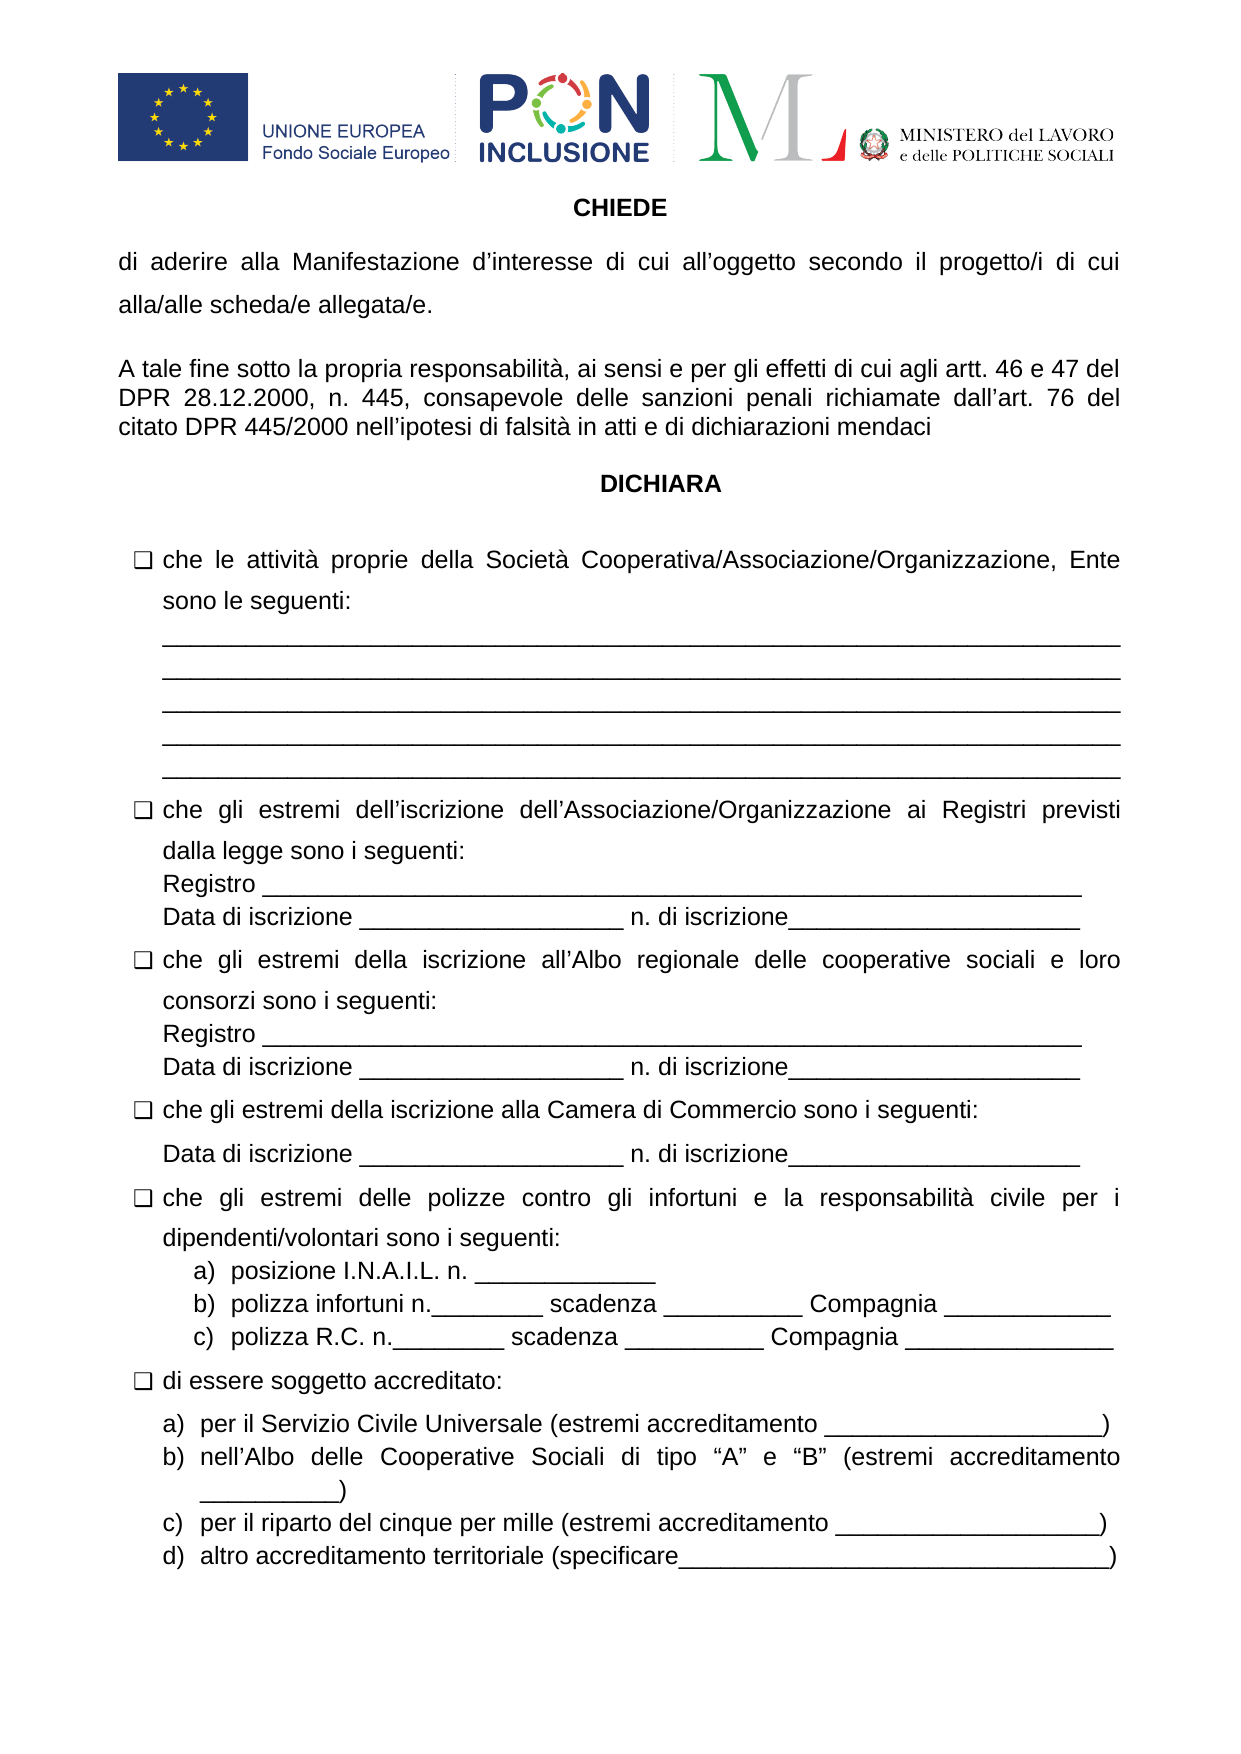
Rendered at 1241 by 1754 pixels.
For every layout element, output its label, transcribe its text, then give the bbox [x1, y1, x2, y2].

list altro accreditamento territoriale (specificare_______________________________) [162, 1541, 1122, 1570]
text Data di iscrizione ___________________ n. di iscrizione_____________________ [162, 1139, 1122, 1168]
list per il Servizio Civile Universale (estremi accreditamento ____________________) [162, 1409, 1122, 1438]
list che gli estremi della iscrizione all’Albo regionale delle cooperative sociali e loro consorzi sono i seguenti: [133, 935, 1122, 1015]
list che gli estremi dell’iscrizione dell’Associazione/Organizzazione ai Registri previsti dalla legge sono i seguenti: [133, 784, 1122, 864]
list per il riparto del cinque per mille (estremi accreditamento ___________________) [162, 1508, 1122, 1537]
text Registro ___________________________________________________________ [162, 869, 1122, 897]
list polizza R.C. n.________ scadenza __________ Compagnia _______________ [193, 1322, 1122, 1351]
text _________________________________________________________________________________________________________________________________________________________________________________________________________________________________________________________________________________________________________________________________________________________ [162, 619, 1122, 780]
list che le attività proprie della Società Cooperativa/Associazione/Organizzazione, Ente sono le seguenti: [133, 535, 1122, 615]
text Registro ___________________________________________________________ [162, 1019, 1122, 1048]
text Data di iscrizione ___________________ n. di iscrizione_____________________ [162, 1052, 1122, 1081]
list nell’Albo delle Cooperative Sociali di tipo “A” e “B” (estremi accreditamento __________) [162, 1442, 1122, 1504]
list polizza infortuni n.________ scadenza __________ Compagnia ____________ [193, 1289, 1122, 1318]
text A tale fine sotto la propria responsabilità, ai sensi e per gli effetti di cui agli artt. 46 e 47 del DPR 28.12.2000, n. 445, consapevole delle sanzioni penali richiamate dall’art. 76 del citato DPR 445/2000 nell’ipotesi di falsità in atti e di dichiarazioni mendaci [118, 354, 1122, 440]
list posizione I.N.A.I.L. n. _____________ [193, 1256, 1122, 1285]
text di aderire alla Manifestazione d’interesse di cui all’oggetto secondo il progetto/i di cui alla/alle scheda/e allegata/e. [118, 247, 1122, 319]
text DICHIARA [199, 469, 1122, 498]
text Data di iscrizione ___________________ n. di iscrizione_____________________ [162, 902, 1122, 930]
picture [118, 73, 1114, 165]
list di essere soggetto accreditato: [133, 1355, 1122, 1402]
list che gli estremi delle polizze contro gli infortuni e la responsabilità civile per i dipendenti/volontari sono i seguenti: [133, 1172, 1122, 1252]
list che gli estremi della iscrizione alla Camera di Commercio sono i seguenti: [133, 1085, 1122, 1132]
text CHIEDE [118, 193, 1122, 222]
